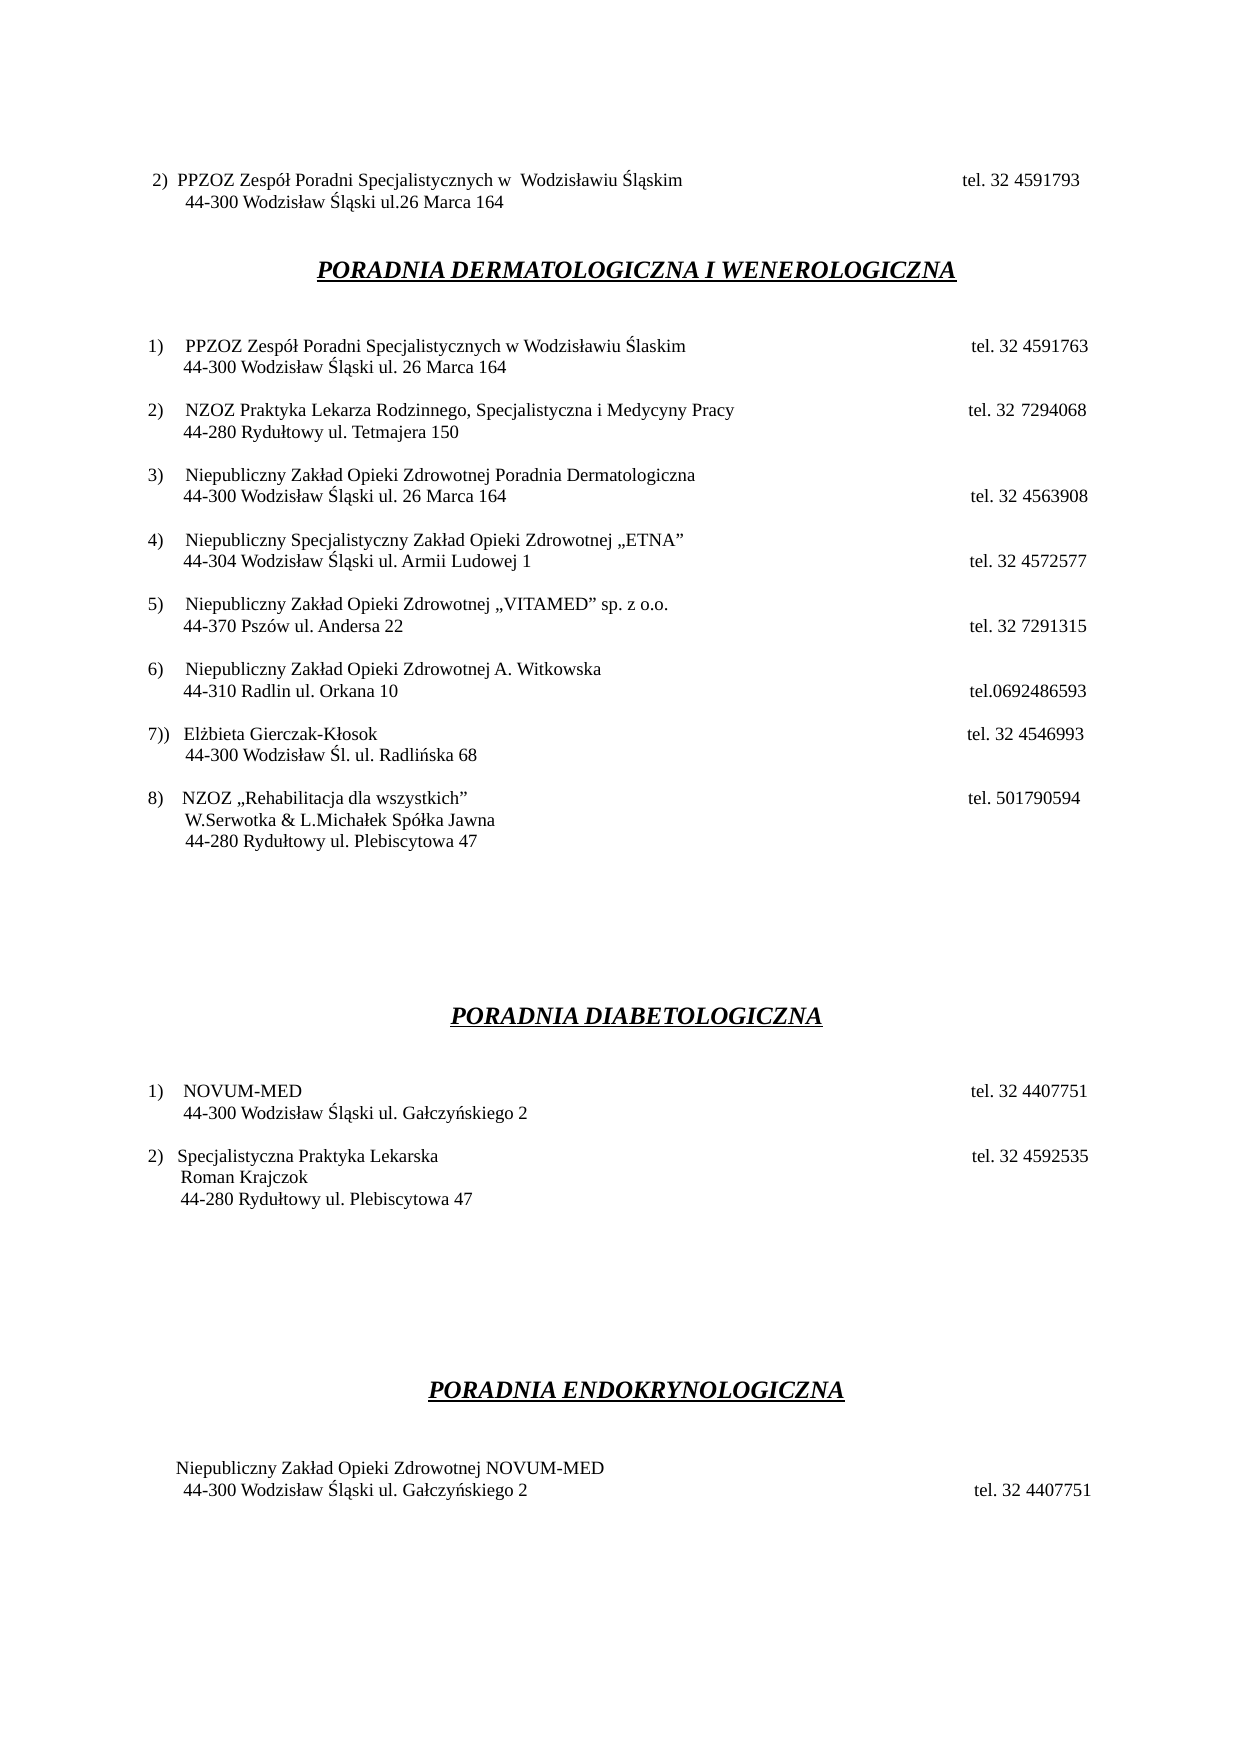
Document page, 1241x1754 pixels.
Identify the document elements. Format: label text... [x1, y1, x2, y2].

text 44-280 Rydułtowy ul. Plebiscytowa 47 [148, 1188, 1093, 1209]
text Roman Krajczok [148, 1166, 1093, 1188]
text 44-304 Wodzisław Śląski ul. Armii Ludowej 1 tel. 32 4572577 [183, 550, 1093, 572]
text PORADNIA DERMATOLOGICZNA I WENEROLOGICZNA [183, 255, 1093, 284]
text 2) Specjalistyczna Praktyka Lekarska tel. 32 4592535 [148, 1145, 1093, 1166]
text 44-300 Wodzisław Śl. ul. Radlińska 68 [148, 744, 1093, 766]
text 44-300 Wodzisław Śląski ul. 26 Marca 164 [183, 356, 1093, 378]
text 7)) Elżbieta Gierczak-Kłosok tel. 32 4546993 [148, 723, 1093, 744]
list PPZOZ Zespół Poradni Specjalistycznych w Wodzisławiu Ślaskim tel. 32 4591763 [148, 334, 1093, 356]
text 44-280 Rydułtowy ul. Plebiscytowa 47 [148, 830, 1093, 852]
list Niepubliczny Zakład Opieki Zdrowotnej „VITAMED” sp. z o.o. [148, 593, 1093, 615]
text 44-280 Rydułtowy ul. Tetmajera 150 [183, 421, 1093, 442]
text PORADNIA ENDOKRYNOLOGICZNA [183, 1375, 1093, 1404]
text 2) PPZOZ Zespół Poradni Specjalistycznych w Wodzisławiu Śląskim tel. 32 4591793 [148, 169, 1093, 191]
text W.Serwotka & L.Michałek Spółka Jawna [148, 809, 1093, 830]
list Niepubliczny Zakład Opieki Zdrowotnej A. Witkowska [148, 658, 1093, 679]
list Niepubliczny Zakład Opieki Zdrowotnej Poradnia Dermatologiczna [148, 464, 1093, 485]
text 44-310 Radlin ul. Orkana 10 tel.0692486593 [183, 679, 1093, 701]
text 44-300 Wodzisław Śląski ul. 26 Marca 164 tel. 32 4563908 [183, 485, 1093, 507]
text 8) NZOZ „Rehabilitacja dla wszystkich” tel. 501790594 [148, 787, 1093, 809]
text 44-300 Wodzisław Śląski ul.26 Marca 164 [148, 191, 1093, 212]
text 44-370 Pszów ul. Andersa 22 tel. 32 7291315 [183, 615, 1093, 636]
list NZOZ Praktyka Lekarza Rodzinnego, Specjalistyczna i Medycyny Pracy tel. 32 7294068 [148, 399, 1093, 421]
list Niepubliczny Specjalistyczny Zakład Opieki Zdrowotnej „ETNA” [148, 528, 1093, 550]
text PORADNIA DIABETOLOGICZNA [183, 1001, 1093, 1030]
list NOVUM-MED tel. 32 4407751 [148, 1080, 1093, 1102]
text Niepubliczny Zakład Opieki Zdrowotnej NOVUM-MED [148, 1457, 1093, 1478]
text 44-300 Wodzisław Śląski ul. Gałczyńskiego 2 [183, 1102, 1093, 1123]
text 44-300 Wodzisław Śląski ul. Gałczyńskiego 2 tel. 32 4407751 [183, 1478, 1093, 1500]
